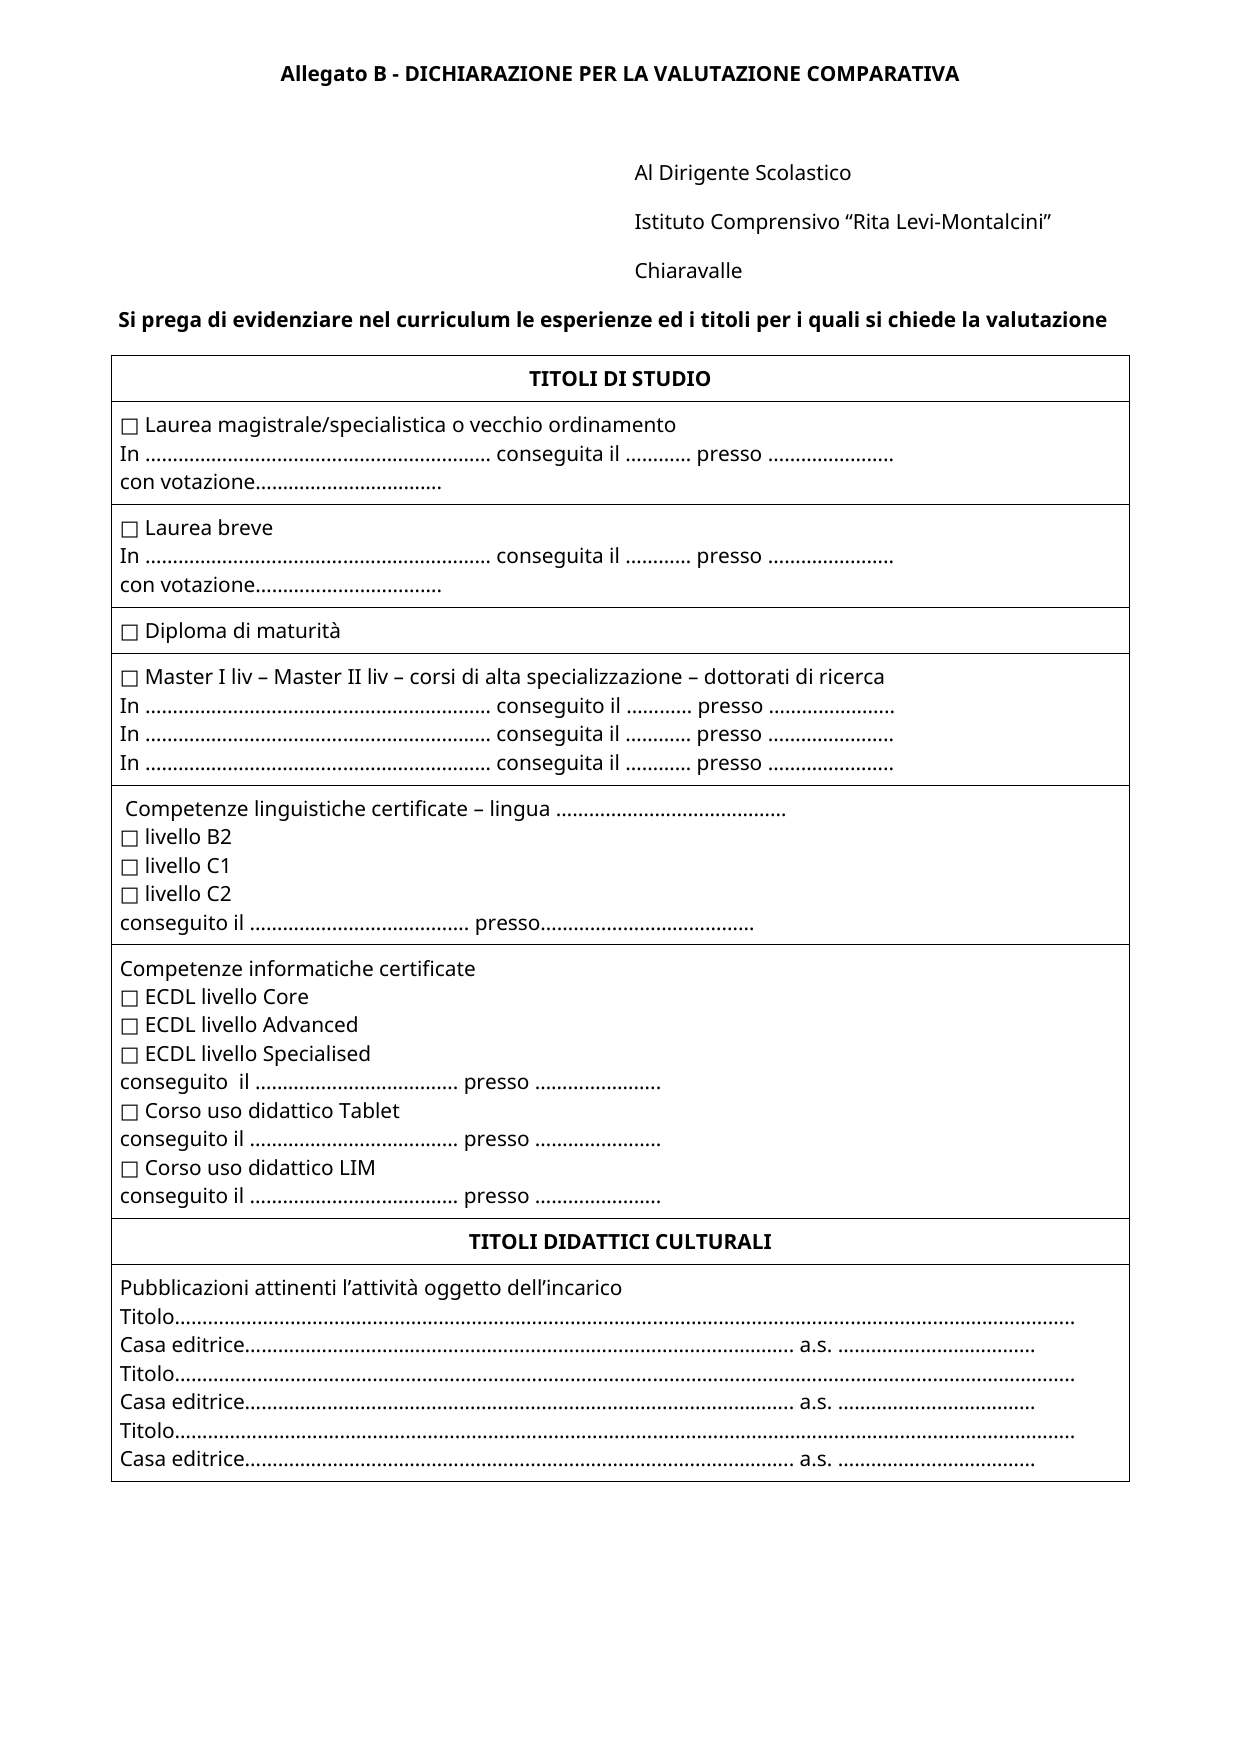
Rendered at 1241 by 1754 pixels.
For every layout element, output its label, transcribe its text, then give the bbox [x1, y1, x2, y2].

text Chiaravalle [118, 256, 1122, 284]
table_cell □ Diploma di maturità [112, 608, 1129, 653]
table_cell □ Master I liv – Master II liv – corsi di alta specializzazione – dottorati di ricerca In ……………………………………………………… conseguito il ………… presso ………………….. In ……………………………………………………… conseguita il ………… presso ………………….. In ……………………………………………………… conseguita il ………… presso ………………….. [112, 654, 1129, 784]
table_cell □ Laurea magistrale/specialistica o vecchio ordinamento In ……………………………………………………… conseguita il ………… presso ………………….. con votazione……………………………. [112, 402, 1129, 504]
table_header TITOLI DI STUDIO [112, 356, 1129, 401]
text Allegato B - DICHIARAZIONE PER LA VALUTAZIONE COMPARATIVA [118, 59, 1122, 87]
table_cell □ Laurea breve In ……………………………………………………… conseguita il ………… presso ………………….. con votazione……………………………. [112, 505, 1129, 607]
text Istituto Comprensivo “Rita Levi-Montalcini” [118, 207, 1122, 235]
table_cell TITOLI DIDATTICI CULTURALI [112, 1219, 1129, 1264]
text Al Dirigente Scolastico [118, 158, 1122, 186]
table_cell Competenze linguistiche certificate – lingua …………………………………… □ livello B2 □ livello C1 □ livello C2 conseguito il …………………………………. presso………………………………… [112, 786, 1129, 944]
table_cell Competenze informatiche certificate □ ECDL livello Core □ ECDL livello Advanced □ ECDL livello Specialised conseguito il ………………………………. presso ………………….. □ Corso uso didattico Tablet conseguito il …………………………..…… presso ………………….. □ Corso uso didattico LIM conseguito il …………………………..…… presso ………………….. [112, 945, 1129, 1218]
text Si prega di evidenziare nel curriculum le esperienze ed i titoli per i quali si chiede la valutazione [118, 305, 1122, 334]
table_cell Pubblicazioni attinenti l’attività oggetto dell’incarico Titolo……………………………………………………………………………………………………………………………………………….. Casa editrice……………………………………………………………………………..……….. a.s. ……………………………… Titolo……………………………………………………………………………………………………………………………………………….. Casa editrice……………………………………………………………………………..……….. a.s. ……………………………… Titolo……………………………………………………………………………………………………………………………………………….. Casa editrice……………………………………………………………………………..……….. a.s. ……………………………… [112, 1265, 1129, 1481]
